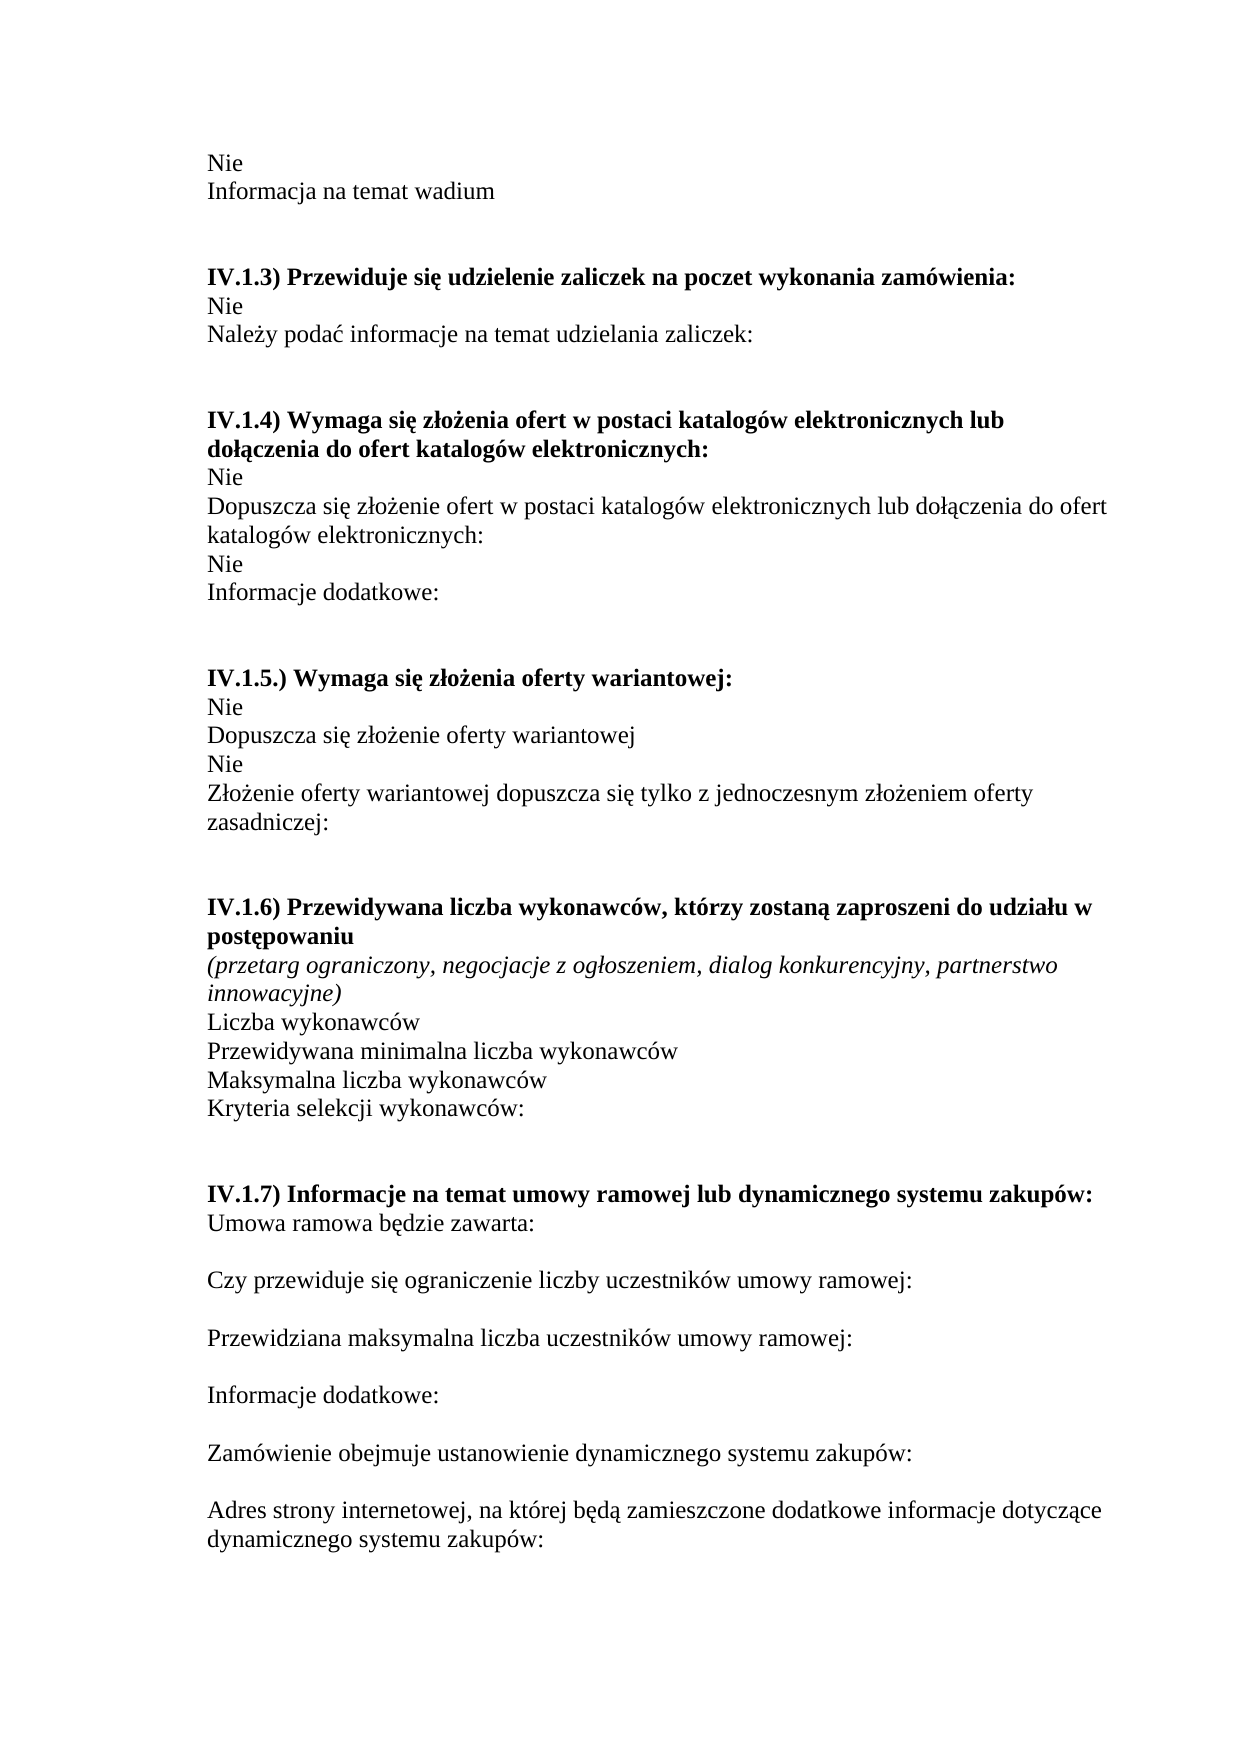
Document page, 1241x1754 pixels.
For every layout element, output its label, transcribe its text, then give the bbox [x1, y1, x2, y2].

text Nie Informacja na temat wadium [207, 148, 1122, 233]
text Nie Dopuszcza się złożenie ofert w postaci katalogów elektronicznych lub dołączenia do ofert katalogów elektronicznych: Nie Informacje dodatkowe: [207, 462, 1122, 634]
text IV.1.7) Informacje na temat umowy ramowej lub dynamicznego systemu zakupów: [207, 1150, 1122, 1208]
text Nie Należy podać informacje na temat udzielania zaliczek: [207, 291, 1122, 376]
text Liczba wykonawców Przewidywana minimalna liczba wykonawców Maksymalna liczba wykonawców Kryteria selekcji wykonawców: [207, 1007, 1122, 1150]
text IV.1.4) Wymaga się złożenia ofert w postaci katalogów elektronicznych lub dołączenia do ofert katalogów elektronicznych: [207, 376, 1122, 462]
text IV.1.3) Przewiduje się udzielenie zaliczek na poczet wykonania zamówienia: [207, 233, 1122, 291]
text IV.1.5.) Wymaga się złożenia oferty wariantowej: [207, 634, 1122, 692]
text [207, 1208, 1122, 1582]
text Nie Dopuszcza się złożenie oferty wariantowej Nie Złożenie oferty wariantowej dopuszcza się tylko z jednoczesnym złożeniem oferty zasadniczej: [207, 692, 1122, 863]
text IV.1.6) Przewidywana liczba wykonawców, którzy zostaną zaproszeni do udziału w postępowaniu (przetarg ograniczony, negocjacje z ogłoszeniem, dialog konkurencyjny, partnerstwo innowacyjne) [207, 863, 1122, 1007]
